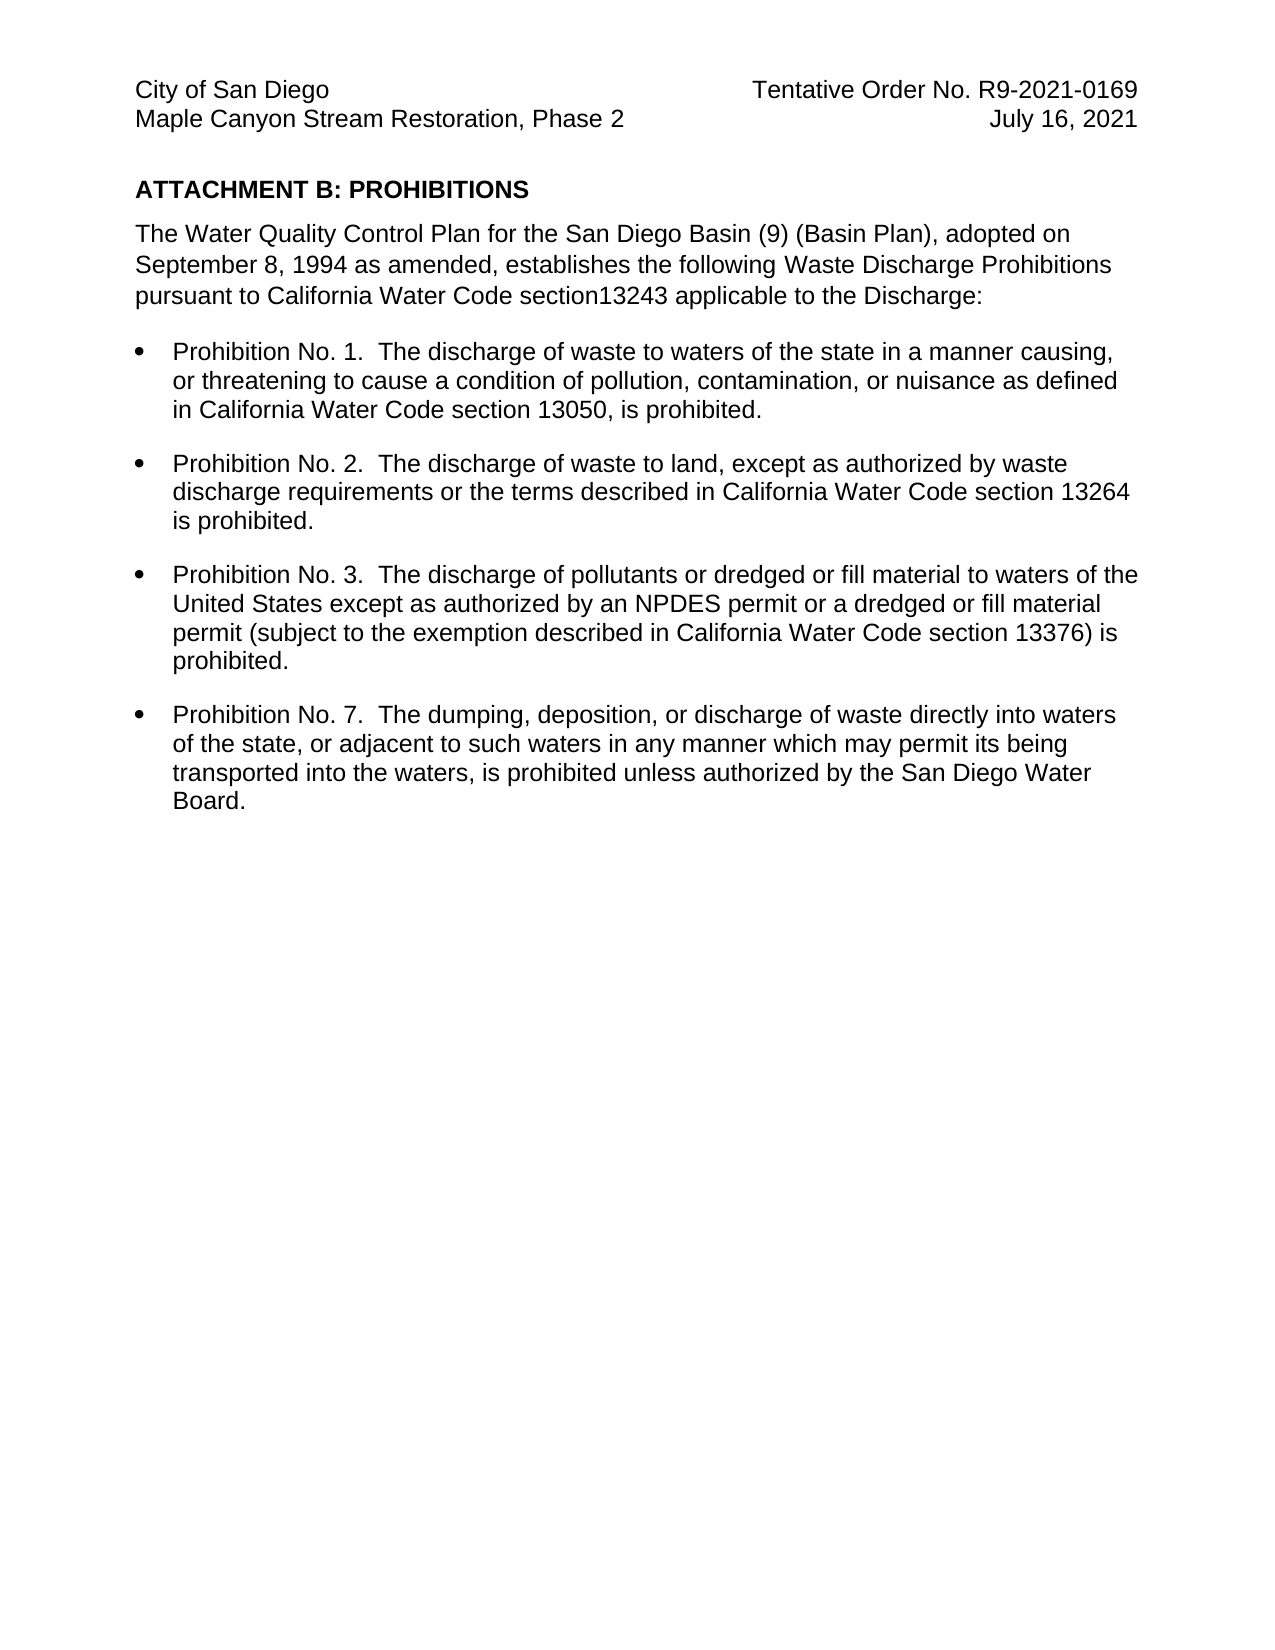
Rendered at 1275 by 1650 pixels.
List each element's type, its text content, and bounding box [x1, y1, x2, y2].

list Prohibition No. 3. The discharge of pollutants or dredged or fill material to waters of the United States except as authorized by an NPDES permit or a dredged or fill material permit (subject to the exemption described in California Water Code section 13376) is prohibited. [135, 560, 1140, 675]
list Prohibition No. 7. The dumping, deposition, or discharge of waste directly into waters of the state, or adjacent to such waters in any manner which may permit its being transported into the waters, is prohibited unless authorized by the San Diego Water Board. [135, 700, 1140, 815]
list Prohibition No. 1. The discharge of waste to waters of the state in a manner causing, or threatening to cause a condition of pollution, contamination, or nuisance as defined in California Water Code section 13050, is prohibited. [135, 337, 1140, 423]
subtitle ATTACHMENT B: PROHIBITIONS [135, 175, 1140, 204]
text The Water Quality Control Plan for the San Diego Basin (9) (Basin Plan), adopted on September 8, 1994 as amended, establishes the following Waste Discharge Prohibitions pursuant to California Water Code section13243 applicable to the Discharge: [135, 219, 1140, 310]
list Prohibition No. 2. The discharge of waste to land, except as authorized by waste discharge requirements or the terms described in California Water Code section 13264 is prohibited. [135, 448, 1140, 535]
